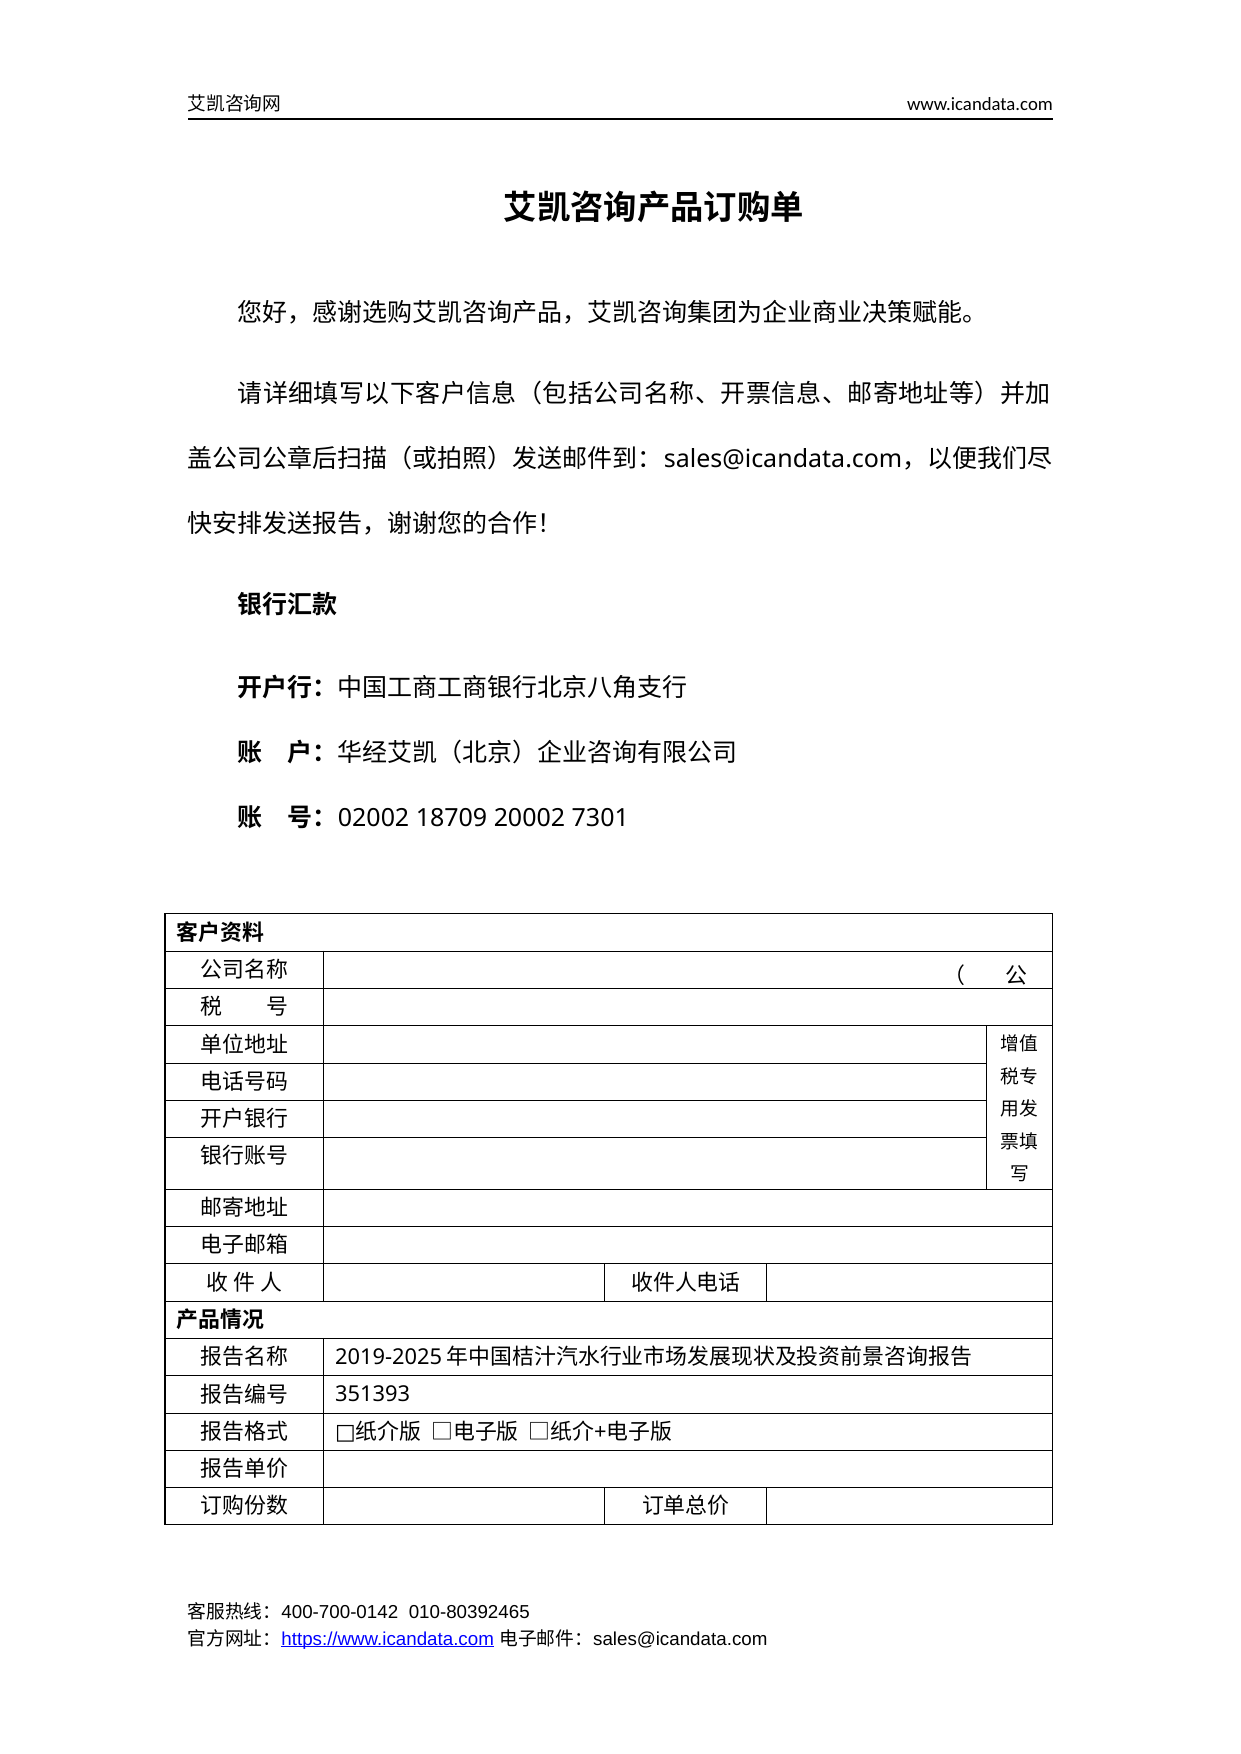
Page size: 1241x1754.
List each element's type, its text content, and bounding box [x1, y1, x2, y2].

table_cell 订单总价 [605, 1488, 766, 1524]
table_cell 报告单价 [166, 1451, 323, 1487]
table_cell 公司名称 [166, 952, 323, 988]
table_cell 银行账号 [166, 1138, 323, 1189]
table_cell 电话号码 [166, 1064, 323, 1100]
table_cell 报告编号 [166, 1376, 323, 1412]
table_cell 产品情况 [166, 1302, 1052, 1338]
table_cell 351393 [324, 1376, 1052, 1412]
table_cell [324, 989, 1052, 1025]
text 请详细填写以下客户信息（包括公司名称、开票信息、邮寄地址等）并加盖公司公章后扫描（或拍照）发送邮件到：sales@icandata.com，以便我们尽快安排发送报告，谢谢您的合作！ [187, 359, 1053, 554]
text 您好，感谢选购艾凯咨询产品，艾凯咨询集团为企业商业决策赋能。 [187, 278, 1053, 343]
table_cell 订购份数 [166, 1488, 323, 1524]
table_cell [324, 1101, 986, 1137]
table_cell [324, 1026, 986, 1062]
text 账 户：华经艾凯（北京）企业咨询有限公司 [187, 718, 1053, 783]
table_cell 增值税专用发票填写 [987, 1026, 1052, 1189]
table_cell 报告格式 [166, 1414, 323, 1450]
table_cell 单位地址 [166, 1026, 323, 1062]
table_cell [324, 1138, 986, 1189]
table_cell [324, 1488, 604, 1524]
table_cell 报告名称 [166, 1339, 323, 1375]
table_cell 收件人电话 [605, 1264, 766, 1301]
table_cell [767, 1488, 1052, 1524]
table_cell [324, 1227, 1052, 1263]
table_cell [324, 1451, 1052, 1487]
table_cell 收 件 人 [166, 1264, 323, 1301]
table_cell 2019-2025年中国桔汁汽水行业市场发展现状及投资前景咨询报告 [324, 1339, 1052, 1375]
table_cell [324, 1264, 604, 1301]
text 账 号：02002 18709 20002 7301 [187, 783, 1053, 848]
table_cell 开户银行 [166, 1101, 323, 1137]
table_cell 税 号 [166, 989, 323, 1025]
table_cell 电子邮箱 [166, 1227, 323, 1263]
table_cell [324, 1064, 986, 1100]
table_header 客户资料 [166, 914, 1052, 951]
table_cell [767, 1264, 1052, 1301]
text 银行汇款 [187, 570, 1053, 635]
table_cell [324, 1190, 1052, 1226]
table_cell □纸介版 □电子版 □纸介+电子版 [324, 1414, 1052, 1450]
text 艾凯咨询产品订购单 [187, 172, 1053, 237]
table_cell 邮寄地址 [166, 1190, 323, 1226]
text 开户行：中国工商工商银行北京八角支行 [187, 653, 1053, 718]
table_cell [324, 952, 1052, 988]
